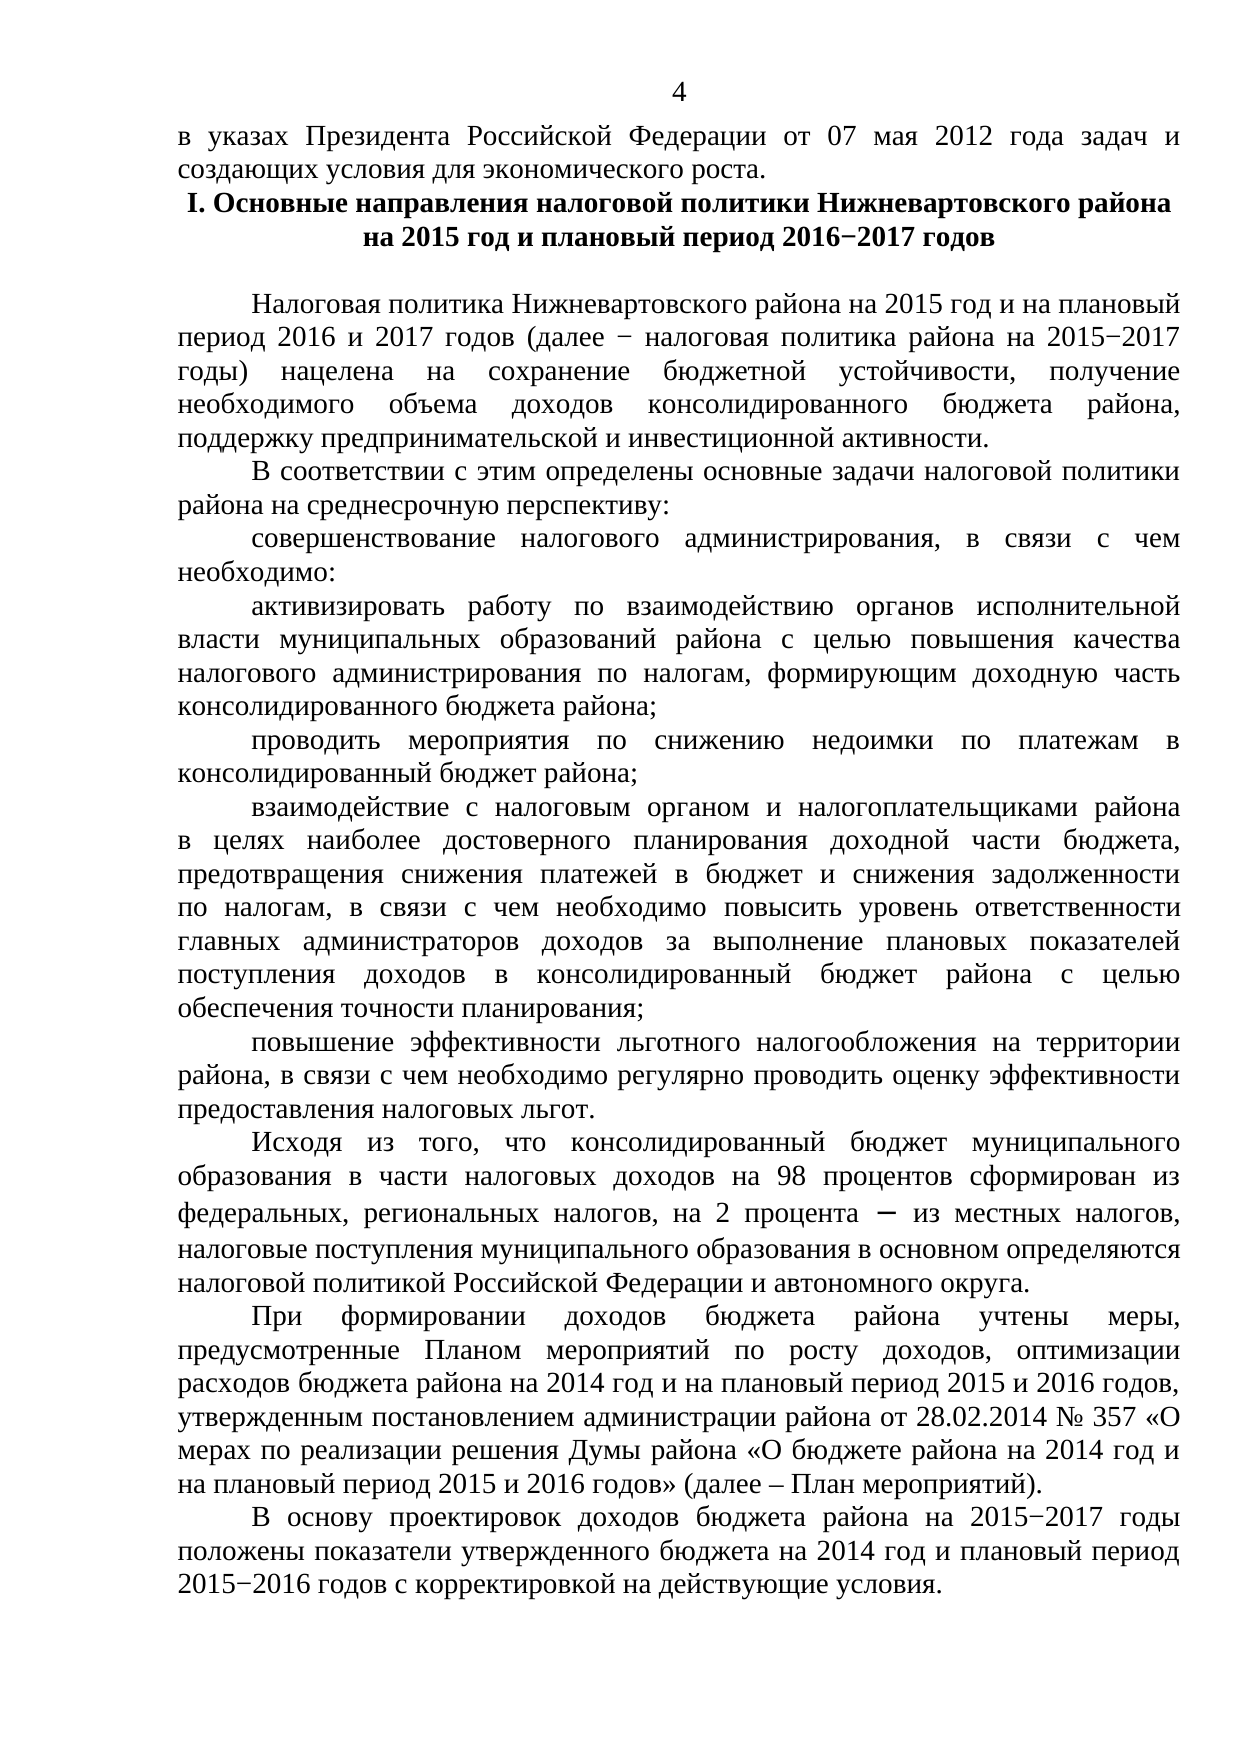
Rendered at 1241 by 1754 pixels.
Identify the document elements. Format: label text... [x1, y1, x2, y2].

list активизировать работу по взаимодействию органов исполнительной власти муниципальных образований района с целью повышения качества налогового администрирования по налогам, формирующим доходную часть консолидированного бюджета района; [177, 588, 1181, 722]
list совершенствование налогового администрирования, в связи с чем необходимо: [177, 521, 1181, 588]
text Исходя из того, что консолидированный бюджет муниципального образования в части налоговых доходов на 98 процентов сформирован из федеральных, региональных налогов, на 2 процента − из местных налогов, налоговые поступления муниципального образования в основном определяются налоговой политикой Российской Федерации и автономного округа. [177, 1124, 1181, 1298]
text В основу проектировок доходов бюджета района на 2015−2017 годы положены показатели утвержденного бюджета на 2014 год и плановый период 2015−2016 годов с корректировкой на действующие условия. [177, 1499, 1181, 1600]
list взаимодействие с налоговым органом и налогоплательщиками района в целях наиболее достоверного планирования доходной части бюджета, предотвращения снижения платежей в бюджет и снижения задолженности по налогам, в связи с чем необходимо повысить уровень ответственности главных администраторов доходов за выполнение плановых показателей поступления доходов в консолидированный бюджет района с целью обеспечения точности планирования; [177, 789, 1181, 1024]
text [177, 118, 1181, 185]
text Налоговая политика Нижневартовского района на 2015 год и на плановый период 2016 и 2017 годов (далее − налоговая политика района на 2015−2017 годы) нацелена на сохранение бюджетной устойчивости, получение необходимого объема доходов консолидированного бюджета района, поддержку предпринимательской и инвестиционной активности. [177, 286, 1181, 453]
text При формировании доходов бюджета района учтены меры, предусмотренные Планом мероприятий по росту доходов, оптимизации расходов бюджета района на 2014 год и на плановый период 2015 и 2016 годов, утвержденным постановлением администрации района от 28.02.2014 № 357 «О мерах по реализации решения Думы района «О бюджете района на 2014 год и на плановый период 2015 и 2016 годов» (далее – План мероприятий). [177, 1298, 1181, 1499]
text В соответствии с этим определены основные задачи налоговой политики района на среднесрочную перспективу: [177, 453, 1181, 521]
list повышение эффективности льготного налогообложения на территории района, в связи с чем необходимо регулярно проводить оценку эффективности предоставления налоговых льгот. [177, 1024, 1181, 1124]
list проводить мероприятия по снижению недоимки по платежам в консолидированный бюджет района; [177, 722, 1181, 789]
text I. Основные направления налоговой политики Нижневартовского района на 2015 год и плановый период 2016−2017 годов [177, 185, 1181, 252]
